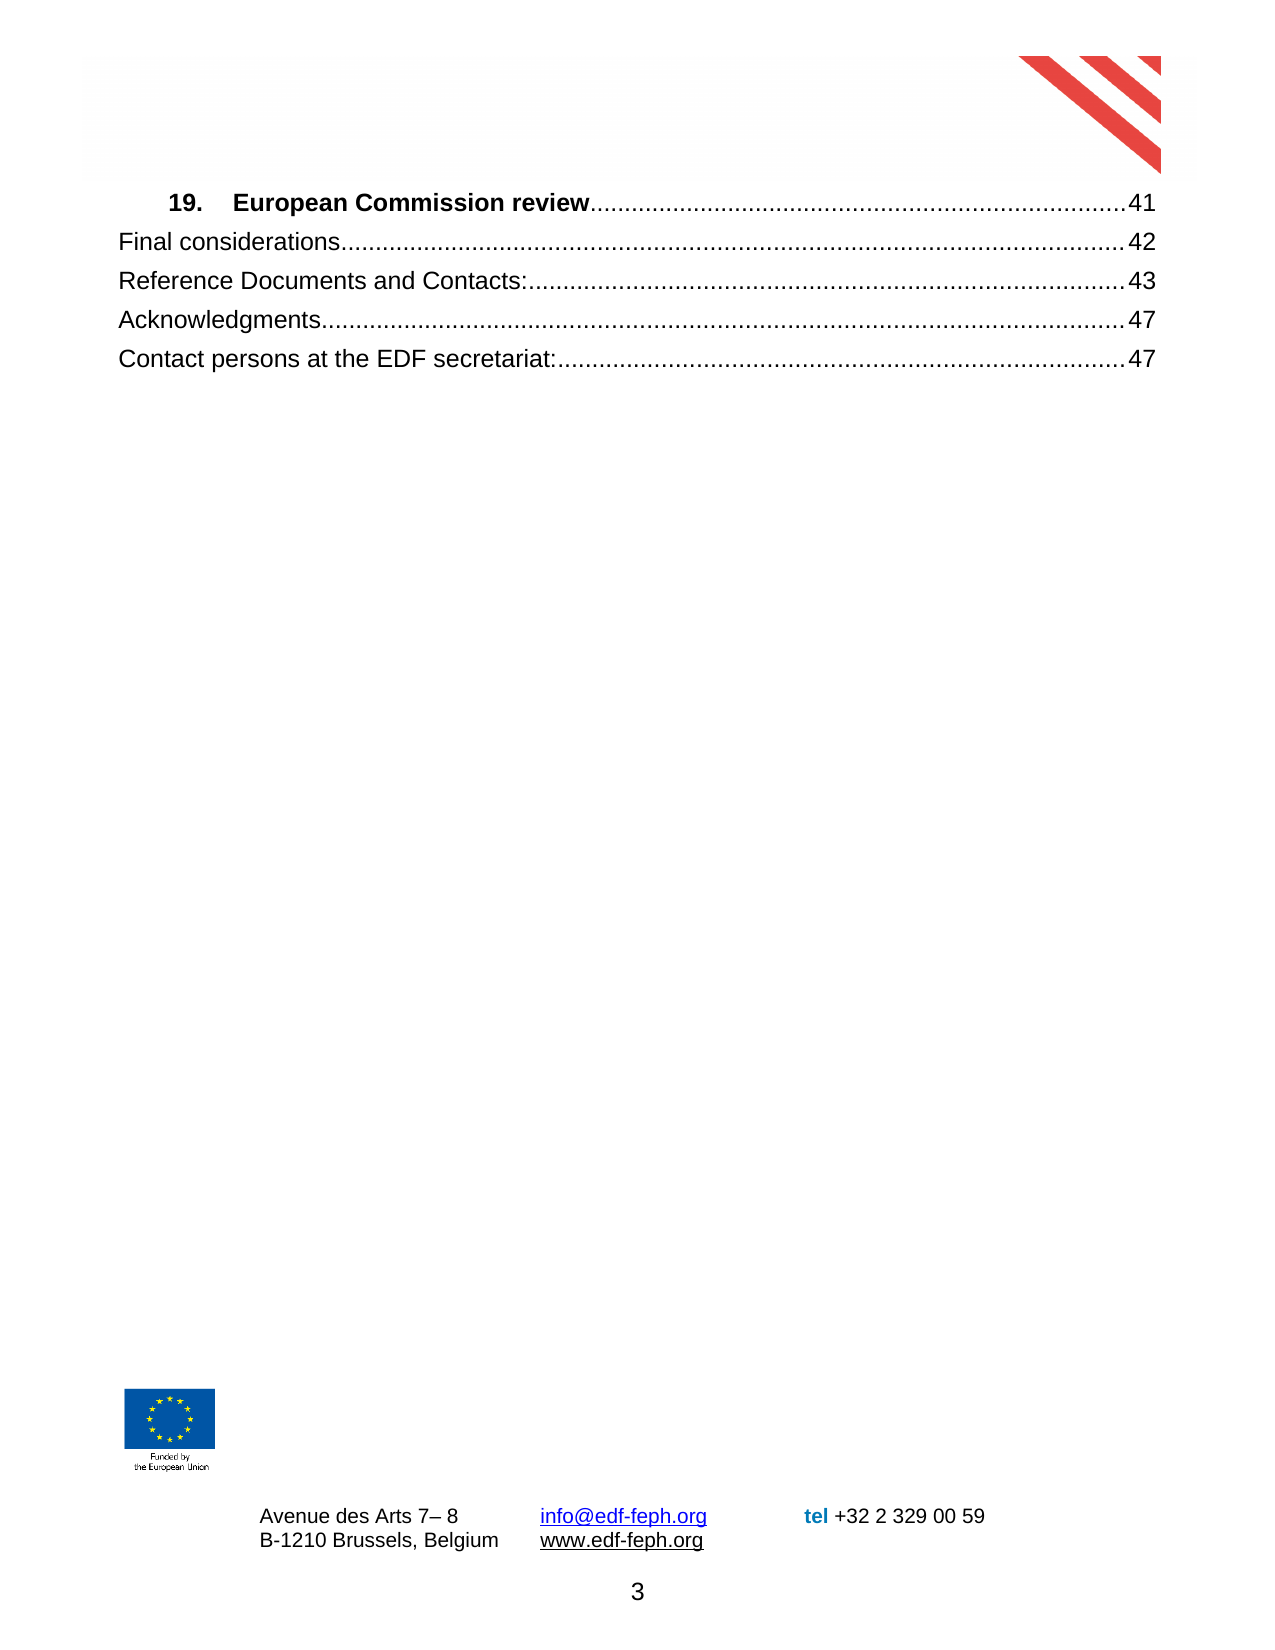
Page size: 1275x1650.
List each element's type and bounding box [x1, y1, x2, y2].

picture [82, 56, 1198, 181]
picture [89, 1384, 249, 1475]
